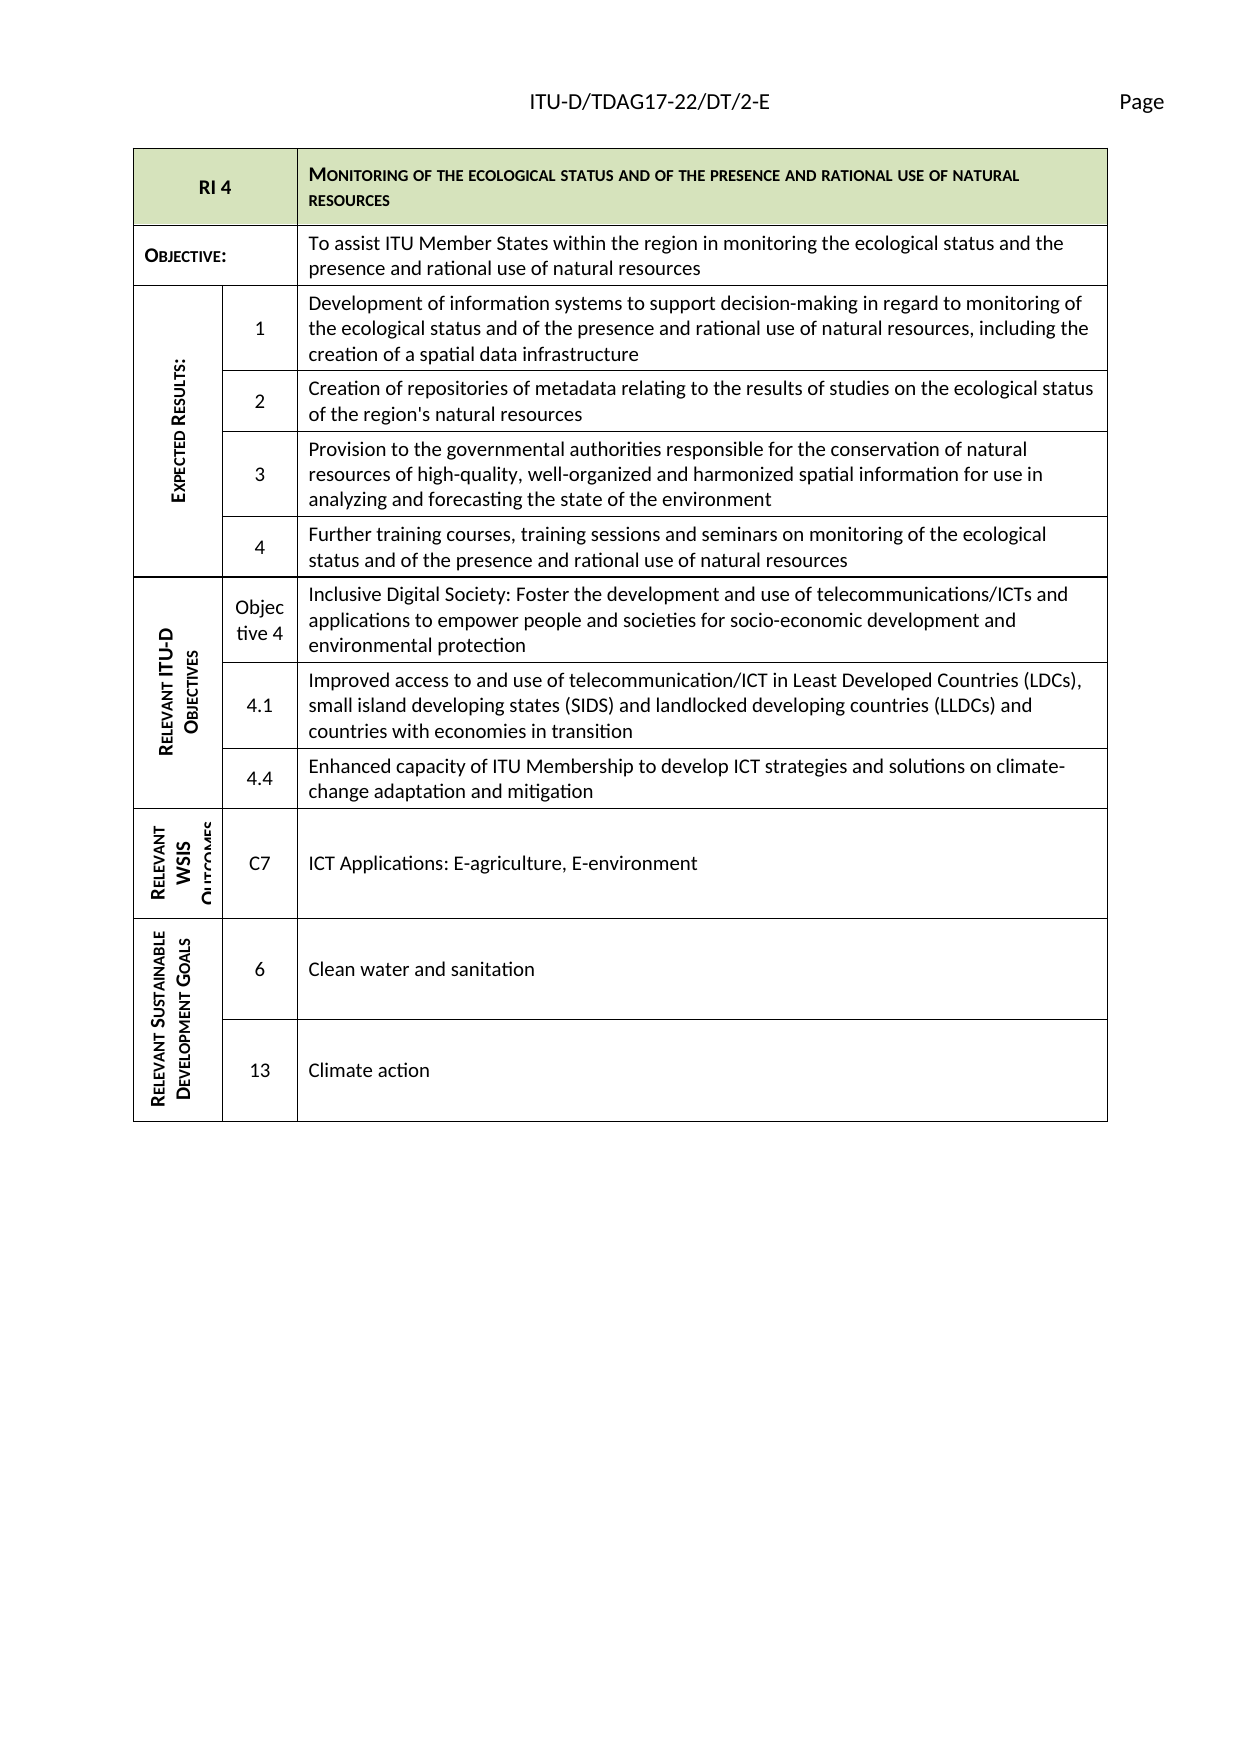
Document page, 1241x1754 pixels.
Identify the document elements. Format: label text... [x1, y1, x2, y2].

table_cell Inclusive Digital Society: Foster the development and use of telecommunications/ICTs and applications to empower people and societies for socio-economic development and environmental protection [298, 578, 1107, 662]
table_cell 2 [223, 371, 297, 431]
table_header RI 4 [134, 149, 297, 224]
table_cell Objective 4 [223, 578, 297, 662]
table_cell 4.4 [223, 749, 297, 808]
table_header Monitoring of the ecological status and of the presence and rational use of natural resources [298, 149, 1107, 224]
table_cell 13 [223, 1020, 297, 1121]
table_cell Development of information systems to support decision-making in regard to monitoring of the ecological status and of the presence and rational use of natural resources, including the creation of a spatial data infrastructure [298, 286, 1107, 370]
table_cell ICT Applications: E-agriculture, E-environment [298, 809, 1107, 918]
table_cell Objective: [134, 226, 297, 285]
table_cell 3 [223, 432, 297, 516]
table_cell Relevant Sustainable Development Goals [134, 919, 222, 1121]
table_cell 4 [223, 517, 297, 576]
table_cell 6 [223, 919, 297, 1019]
table_cell Relevant ITU-D Objectives [134, 578, 222, 808]
table_cell Enhanced capacity of ITU Membership to develop ICT strategies and solutions on climate-change adaptation and mitigation [298, 749, 1107, 808]
table_cell Provision to the governmental authorities responsible for the conservation of natural resources of high-quality, well-organized and harmonized spatial information for use in analyzing and forecasting the state of the environment [298, 432, 1107, 516]
table_cell Further training courses, training sessions and seminars on monitoring of the ecological status and of the presence and rational use of natural resources [298, 517, 1107, 576]
table_cell To assist ITU Member States within the region in monitoring the ecological status and the presence and rational use of natural resources [298, 226, 1107, 285]
table_cell Clean water and sanitation [298, 919, 1107, 1019]
table_cell Relevant WSIS Outcomes [134, 809, 222, 918]
table_cell Expected Results: [134, 286, 222, 576]
table_cell C7 [223, 809, 297, 918]
table_cell 4.1 [223, 663, 297, 748]
table_cell Creation of repositories of metadata relating to the results of studies on the ecological status of the region's natural resources [298, 371, 1107, 431]
table_cell Improved access to and use of telecommunication/ICT in Least Developed Countries (LDCs), small island developing states (SIDS) and landlocked developing countries (LLDCs) and countries with economies in transition [298, 663, 1107, 748]
table_cell Climate action [298, 1020, 1107, 1121]
table_cell 1 [223, 286, 297, 370]
